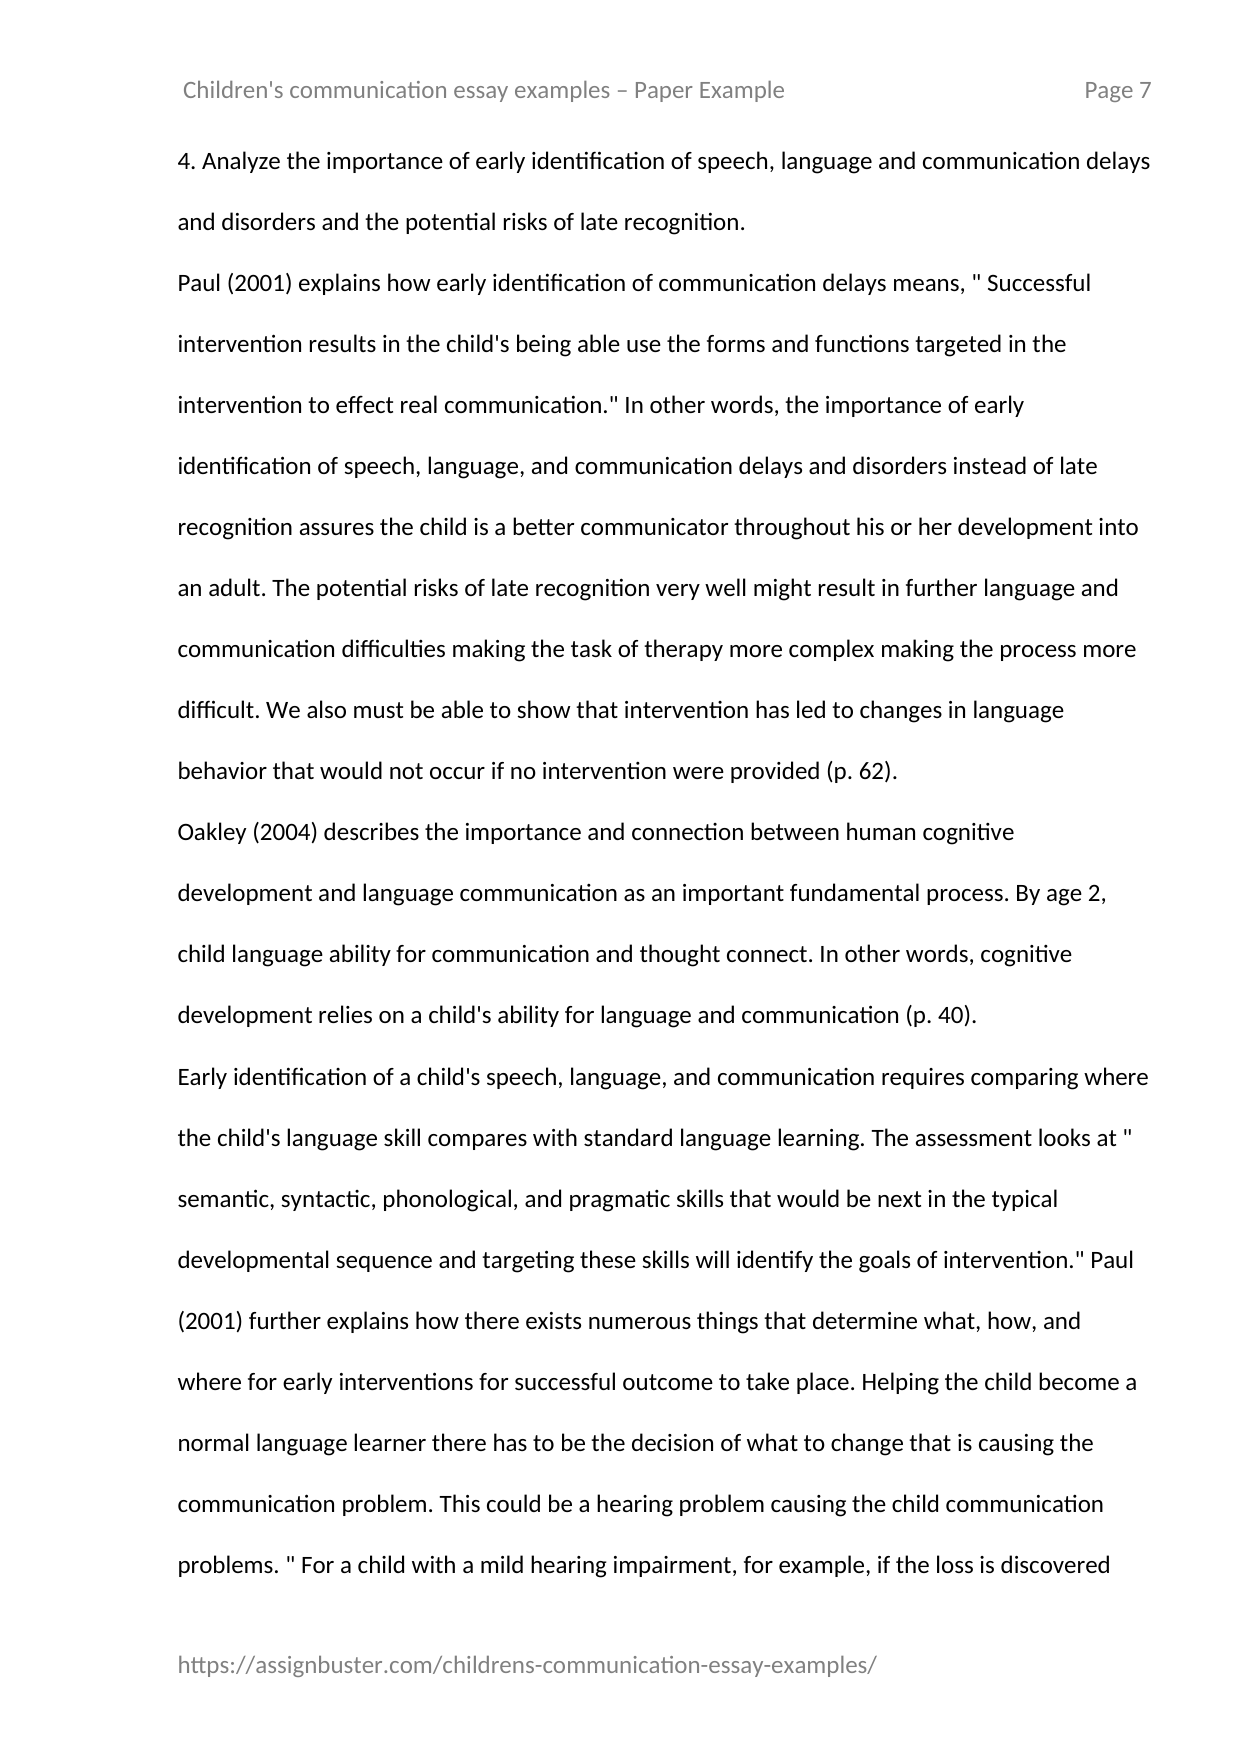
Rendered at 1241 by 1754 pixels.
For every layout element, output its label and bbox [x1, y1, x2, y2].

text [177, 145, 1152, 1579]
